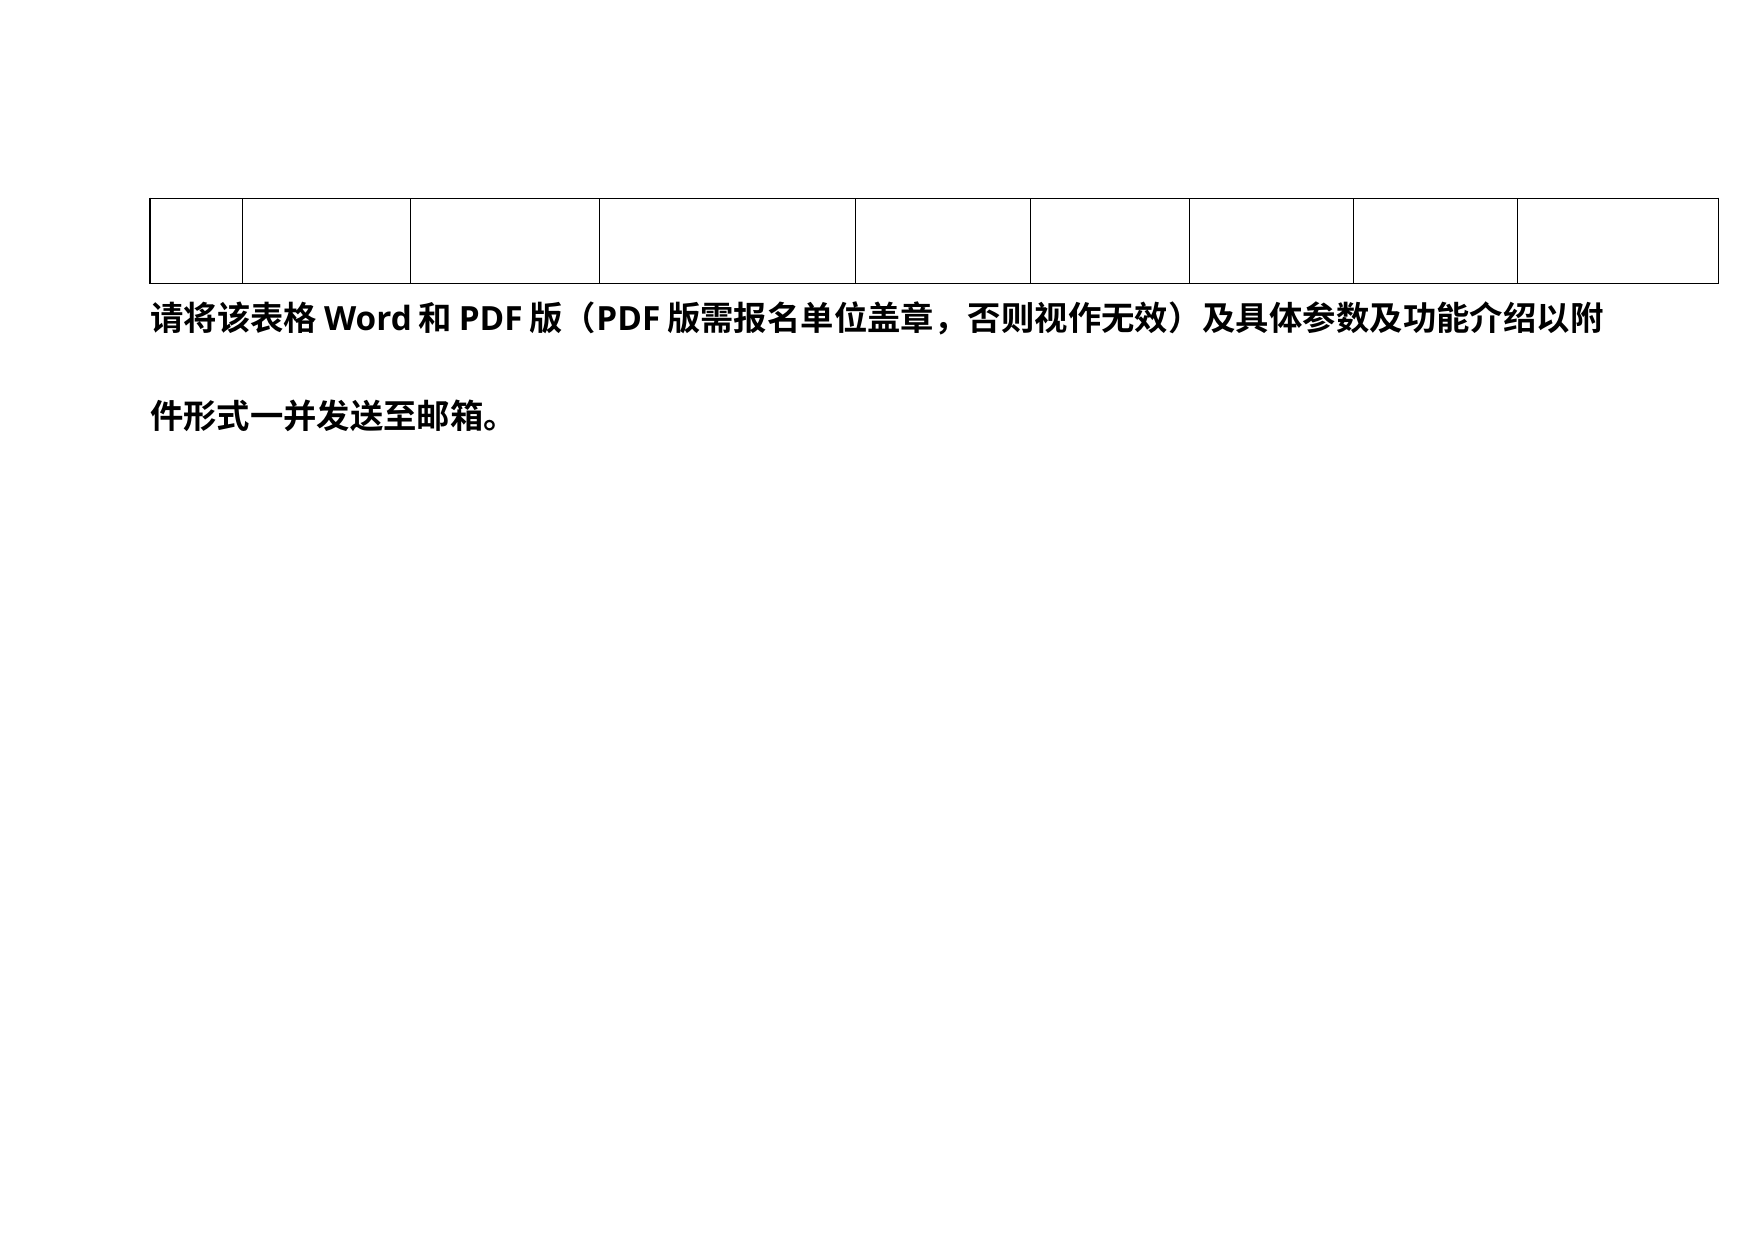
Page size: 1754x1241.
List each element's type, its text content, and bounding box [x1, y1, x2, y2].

table_cell [856, 199, 1030, 283]
table_cell [243, 199, 410, 283]
table_cell [1190, 199, 1353, 283]
table_cell [411, 199, 599, 283]
text 请将该表格Word和PDF版（PDF版需报名单位盖章，否则视作无效）及具体参数及功能介绍以附件形式一并发送至邮箱。 [150, 284, 1604, 446]
table_cell [1518, 199, 1718, 283]
table_cell [151, 199, 242, 283]
table_cell [1354, 199, 1517, 283]
table_cell [1031, 199, 1189, 283]
table_cell [600, 199, 855, 283]
